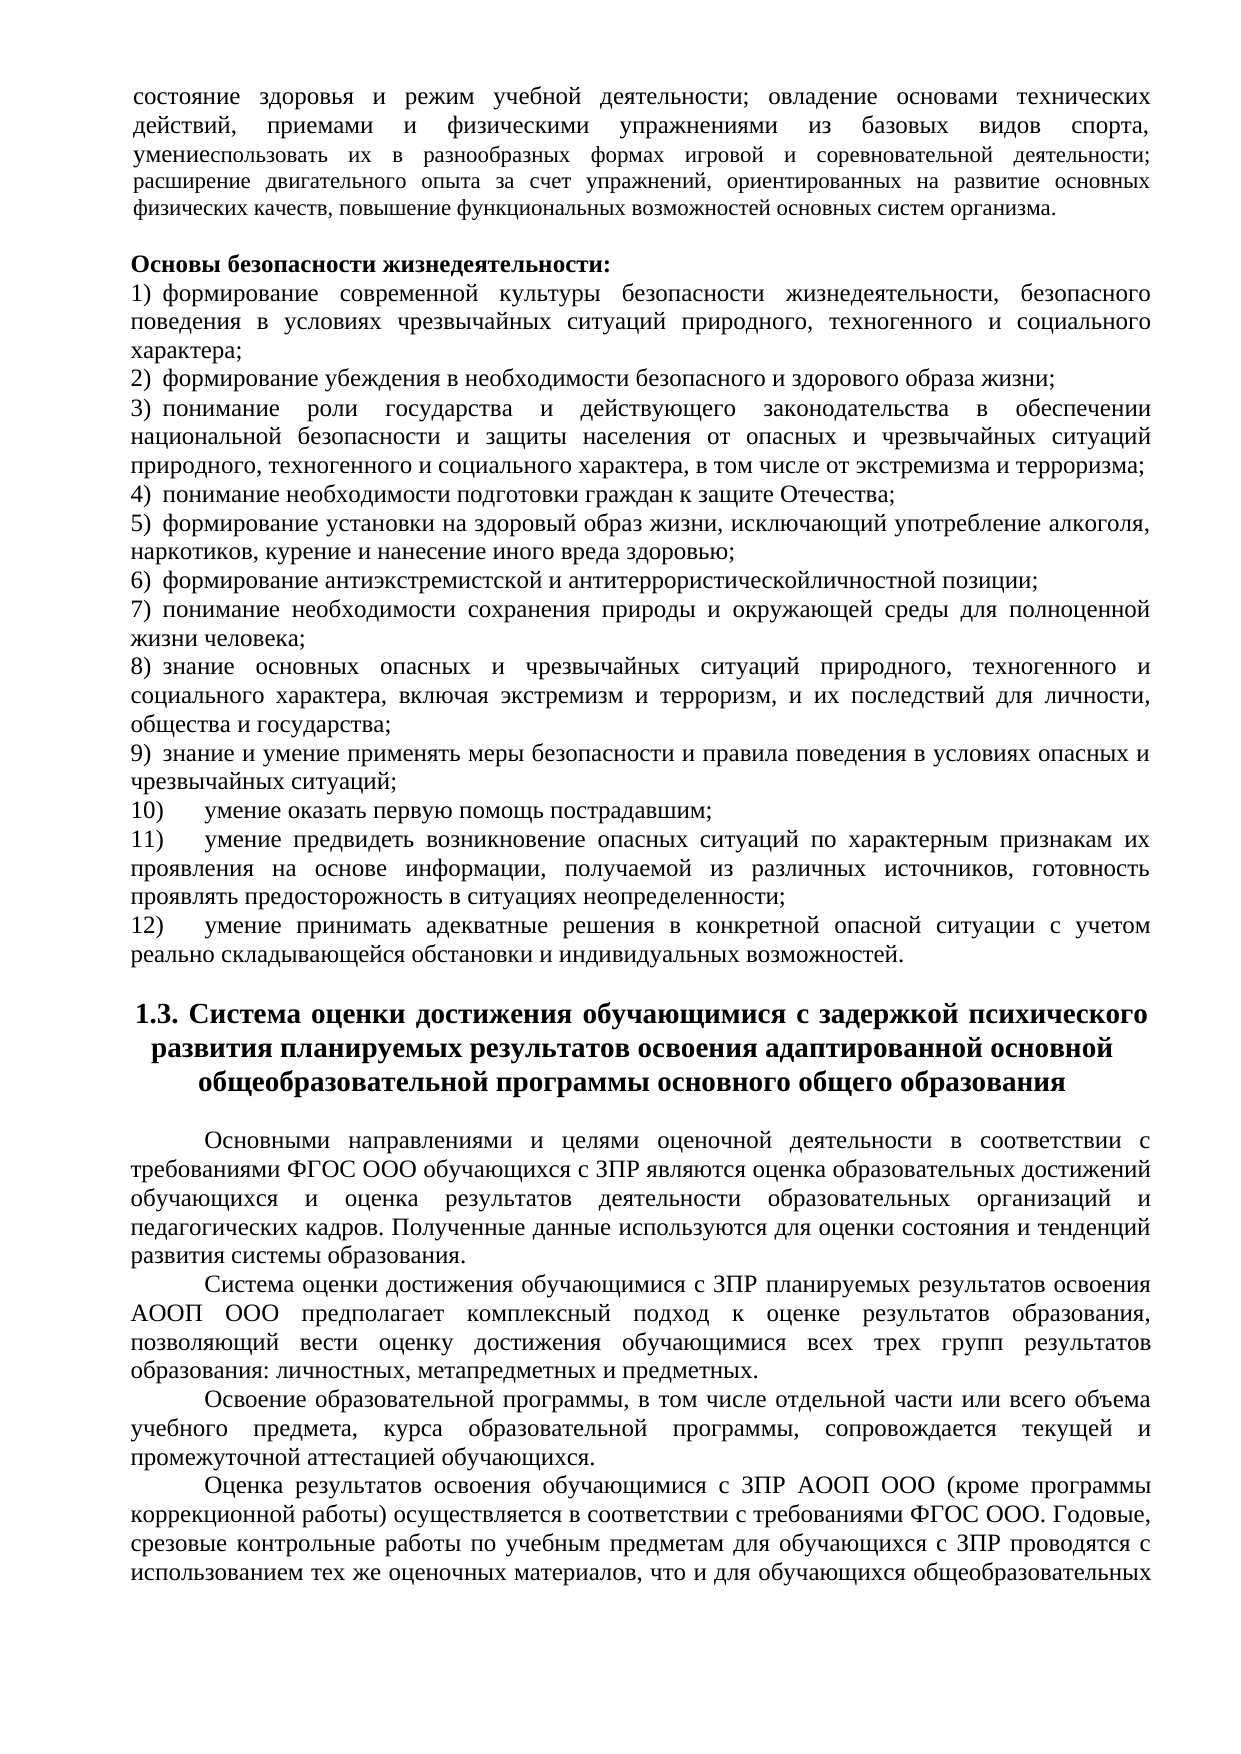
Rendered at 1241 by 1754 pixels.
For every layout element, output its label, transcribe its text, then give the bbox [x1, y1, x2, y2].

list умение предвидеть возникновение опасных ситуаций по характерным признакам их проявления на основе информации, получаемой из различных источников, готовность проявлять предосторожность в ситуациях неопределенности; [130, 824, 1151, 910]
list формирование современной культуры безопасности жизнедеятельности, безопасного поведения в условиях чрезвычайных ситуаций природного, техногенного и социального характера; [130, 278, 1152, 364]
list знание и умение применять меры безопасности и правила поведения в условиях опасных и чрезвычайных ситуаций; [130, 738, 1151, 795]
list формирование убеждения в необходимости безопасного и здорового образа жизни; [130, 364, 1163, 393]
text Основы безопасности жизнедеятельности: [130, 249, 1163, 278]
text 1.3. Система оценки достижения обучающимися с задержкой психического развития планируемых результатов освоения адаптированной основной [135, 996, 1148, 1063]
list знание основных опасных и чрезвычайных ситуаций природного, техногенного и социального характера, включая экстремизм и терроризм, и их последствий для личности, общества и государства; [130, 651, 1151, 738]
list понимание роли государства и действующего законодательства в обеспечении национальной безопасности и защиты населения от опасных и чрезвычайных ситуаций природного, техногенного и социального характера, в том числе от экстремизма и терроризма; [130, 393, 1152, 479]
text Система оценки достижения обучающимися с ЗПР планируемых результатов освоения АООП ООО предполагает комплексный подход к оценке результатов образования, позволяющий вести оценку достижения обучающимися всех трех групп результатов образования: личностных, метапредметных и предметных. [130, 1269, 1152, 1384]
text общеобразовательной программы основного общего образования [198, 1064, 1138, 1097]
text Основными направлениями и целями оценочной деятельности в соответствии с требованиями ФГОС ООО обучающихся с ЗПР являются оценка образовательных достижений обучающихся и оценка результатов деятельности образовательных организаций и педагогических кадров. Полученные данные используются для оценки состояния и тенденций развития системы образования. [130, 1125, 1152, 1269]
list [133, 81, 1151, 220]
list понимание необходимости сохранения природы и окружающей среды для полноценной жизни человека; [130, 594, 1151, 651]
list умение оказать первую помощь пострадавшим; [130, 795, 1163, 824]
list формирование антиэкстремистской и антитеррористическойличностной позиции; [130, 565, 1163, 594]
list умение принимать адекватные решения в конкретной опасной ситуации с учетом реально складывающейся обстановки и индивидуальных возможностей. [130, 910, 1152, 968]
list формирование установки на здоровый образ жизни, исключающий употребление алкоголя, наркотиков, курение и нанесение иного вреда здоровью; [130, 508, 1151, 565]
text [130, 1470, 1152, 1585]
list понимание необходимости подготовки граждан к защите Отечества; [130, 479, 1163, 508]
text Освоение образовательной программы, в том числе отдельной части или всего объема учебного предмета, курса образовательной программы, сопровождается текущей и промежуточной аттестацией обучающихся. [130, 1384, 1152, 1470]
